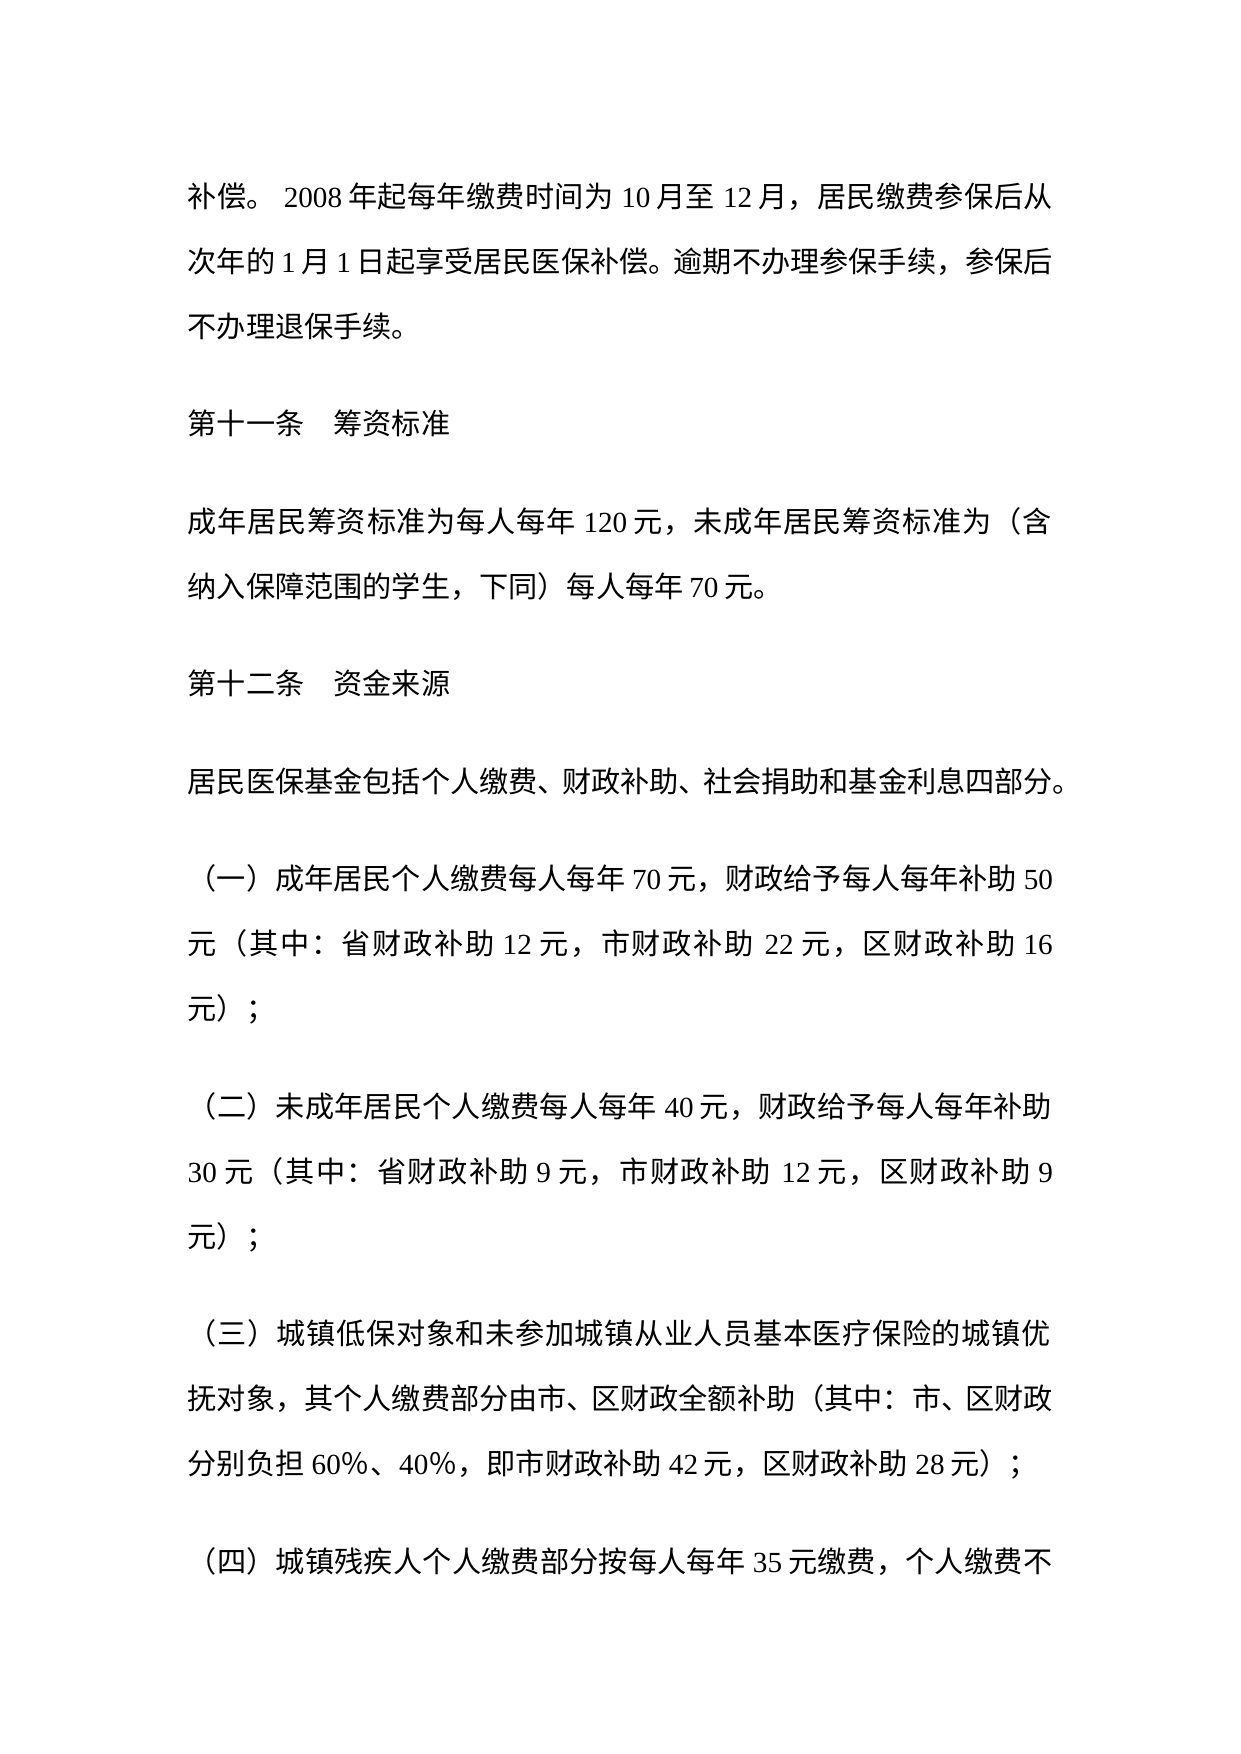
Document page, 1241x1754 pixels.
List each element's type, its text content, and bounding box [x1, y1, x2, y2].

text 第十一条 筹资标准 [187, 519, 1053, 584]
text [187, 1494, 1053, 1559]
text 成年居民筹资标准为每人每年120元，未成年居民筹资标准为（含纳入保障范围的学生，下同）每人每年70元。 [187, 617, 1053, 747]
text 居民医保基金包括个人缴费、财政补助、社会捐助和基金利息四部分。 [187, 877, 1053, 1007]
text （一）成年居民个人缴费每人每年70元，财政给予每人每年补助50元（其中：省财政补助12元，市财政补助 22元，区财政补助16元）； [187, 1039, 1053, 1234]
text （二）未成年居民个人缴费每人每年40元，财政给予每人每年补助30元（其中：省财政补助9元，市财政补助 12元，区财政补助9元）； [187, 1267, 1053, 1462]
text 第十二条 资金来源 [187, 779, 1053, 844]
text 居民个人（家庭）缴费实行每年一次定期缴费制度。 2007年筹资时间定为 7月至 8月，居民缴纳参保金后从 9月 1日起享受居民医保补偿。 2008年起每年缴费时间为 10月至 12月，居民缴费参保后从次年的1月1日起享受居民医保补偿。逾期不办理参保手续，参保后不办理退保手续。 [187, 162, 1053, 487]
